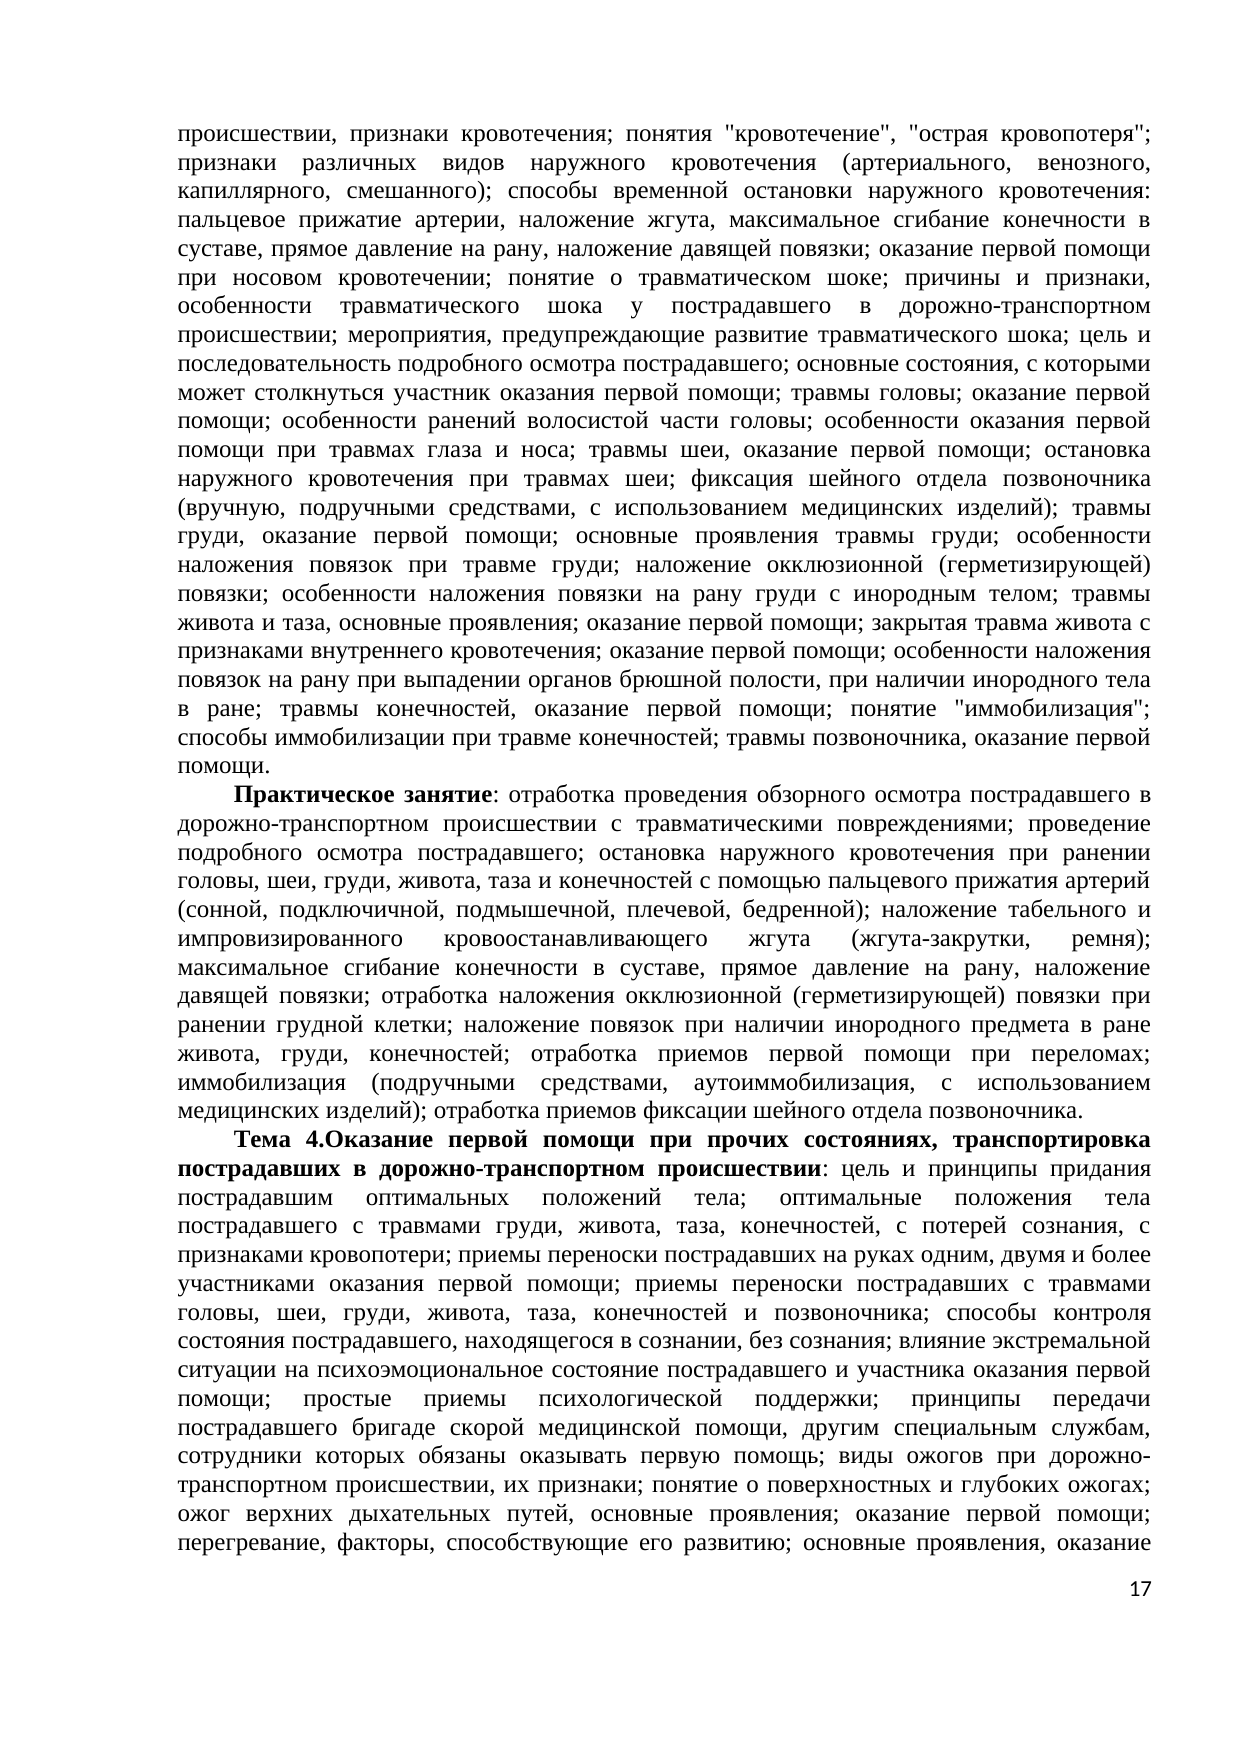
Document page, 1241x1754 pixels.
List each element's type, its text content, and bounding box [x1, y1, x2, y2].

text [177, 1124, 1152, 1556]
text Практическое занятие: отработка проведения обзорного осмотра пострадавшего в дорожно-транспортном происшествии с травматическими повреждениями; проведение подробного осмотра пострадавшего; остановка наружного кровотечения при ранении головы, шеи, груди, живота, таза и конечностей с помощью пальцевого прижатия артерий (сонной, подключичной, подмышечной, плечевой, бедренной); наложение табельного и импровизированного кровоостанавливающего жгута (жгута-закрутки, ремня); максимальное сгибание конечности в суставе, прямое давление на рану, наложение давящей повязки; отработка наложения окклюзионной (герметизирующей) повязки при ранении грудной клетки; наложение повязок при наличии инородного предмета в ране живота, груди, конечностей; отработка приемов первой помощи при переломах; иммобилизация (подручными средствами, аутоиммобилизация, с использованием медицинских изделий); отработка приемов фиксации шейного отдела позвоночника. [177, 779, 1152, 1124]
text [177, 118, 1152, 779]
